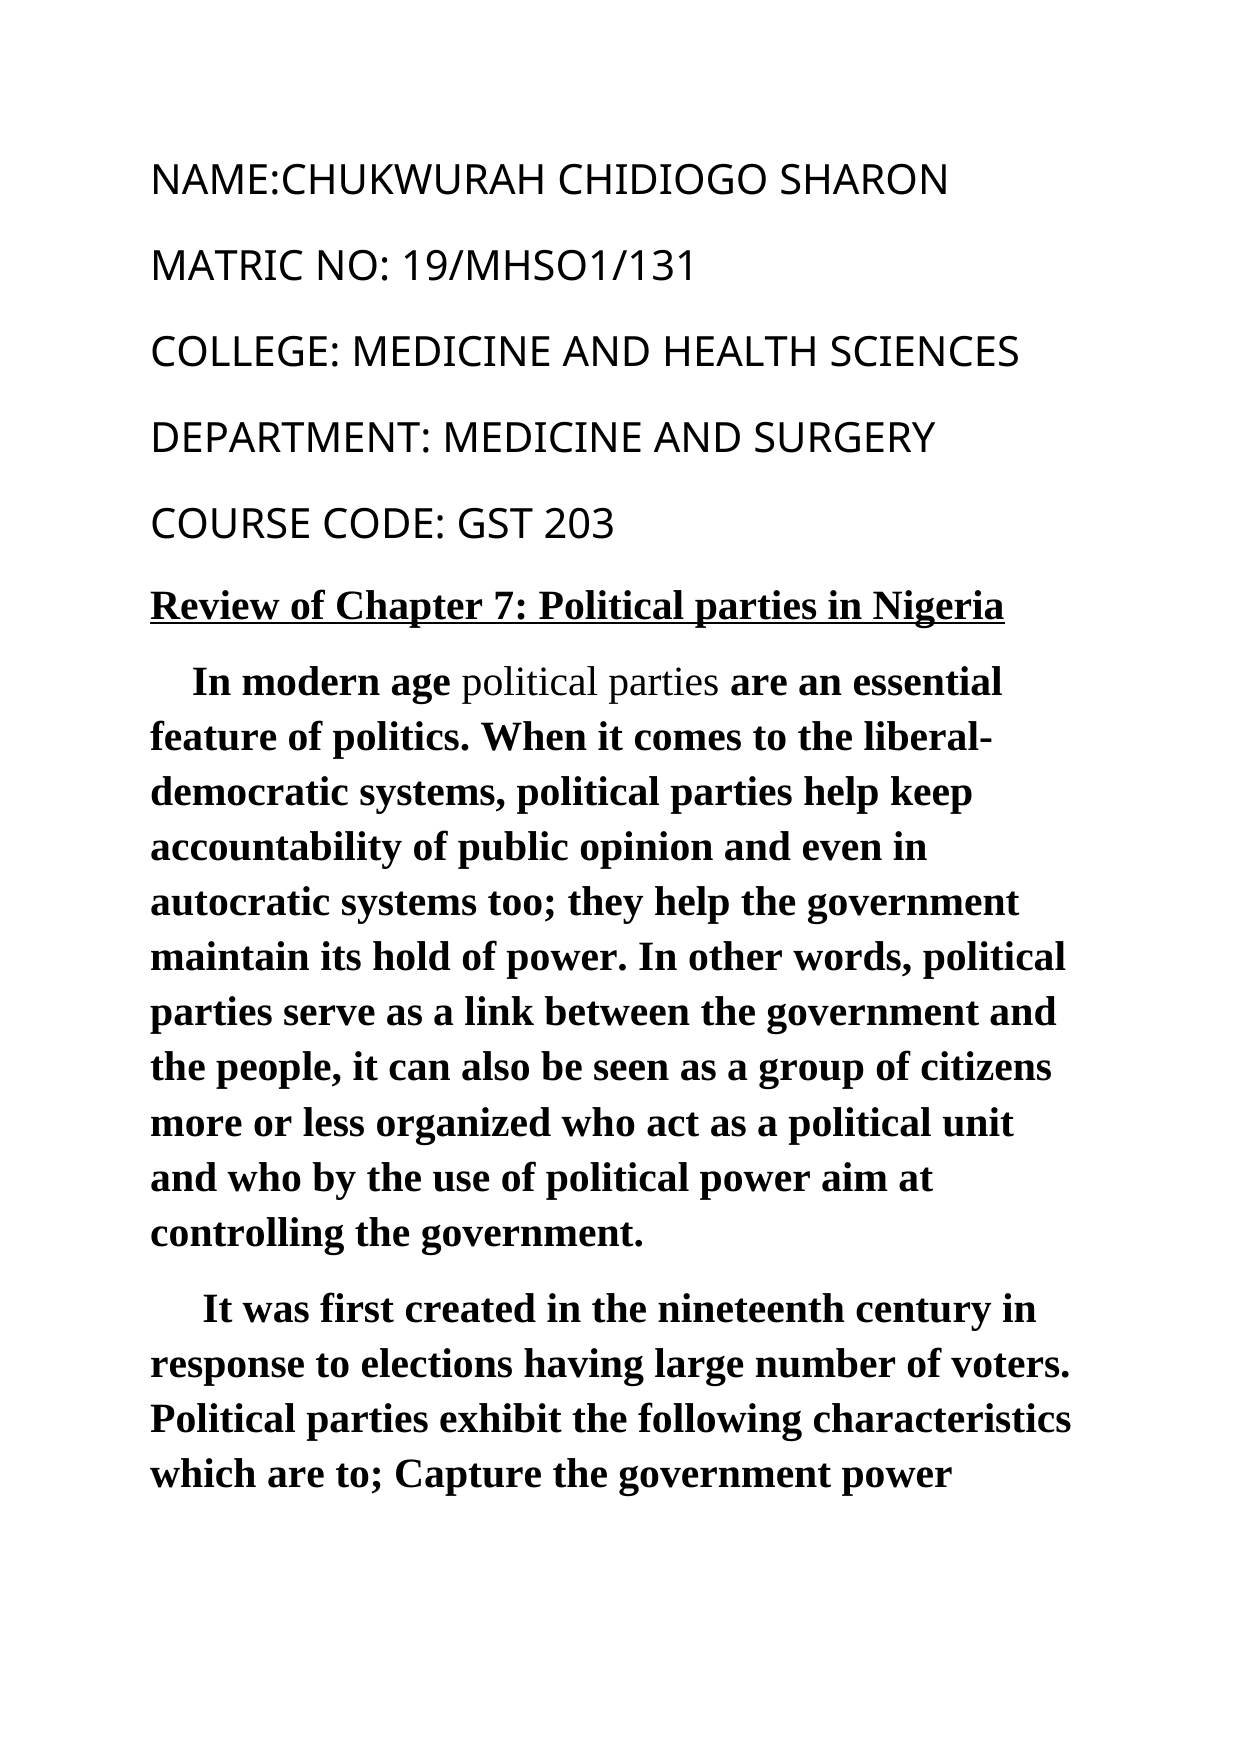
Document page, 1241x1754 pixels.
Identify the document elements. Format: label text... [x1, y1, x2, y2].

text COLLEGE: MEDICINE AND HEALTH SCIENCES [150, 322, 1090, 379]
text MATRIC NO: 19/MHSO1/131 [150, 236, 1090, 293]
text COURSE CODE: GST 203 [150, 494, 1090, 551]
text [150, 1283, 1090, 1496]
text DEPARTMENT: MEDICINE AND SURGERY [150, 408, 1090, 465]
text In modern age political parties are an essential feature of politics. When it comes to the liberal-democratic systems, political parties help keep accountability of public opinion and even in autocratic systems too; they help the government maintain its hold of power. In other words, political parties serve as a link between the government and the people, it can also be seen as a group of citizens more or less organized who act as a political unit and who by the use of political power aim at controlling the government. [150, 656, 1090, 1255]
text NAME:CHUKWURAH CHIDIOGO SHARON [150, 150, 1090, 207]
text Review of Chapter 7: Political parties in Nigeria [150, 580, 1090, 628]
